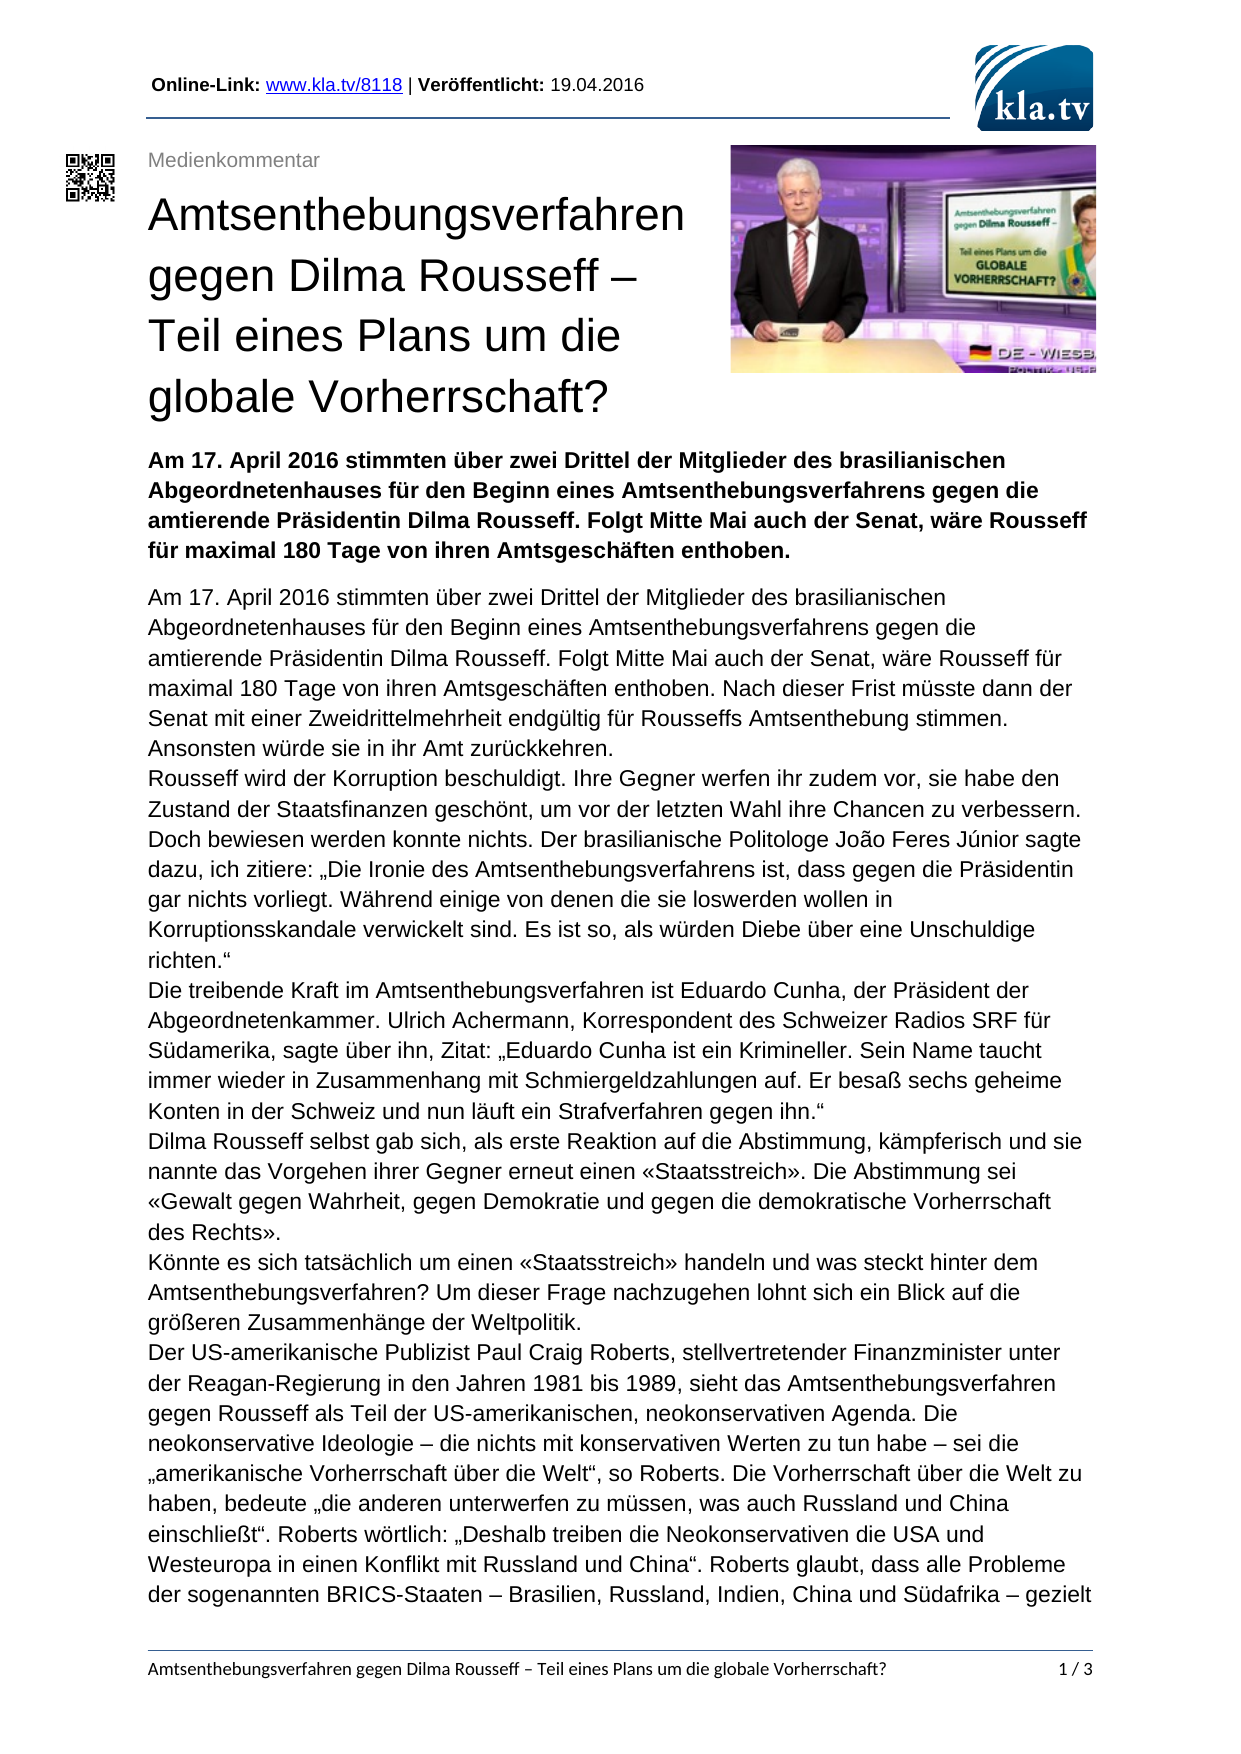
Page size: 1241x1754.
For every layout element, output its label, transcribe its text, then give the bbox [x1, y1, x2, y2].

text Am 17. April 2016 stimmten über zwei Drittel der Mitglieder des brasilianischen Abgeordnetenhauses für den Beginn eines Amtsenthebungsverfahrens gegen die amtierende Präsidentin Dilma Rousseff. Folgt Mitte Mai auch der Senat, wäre Rousseff für maximal 180 Tage von ihren Amtsgeschäften enthoben. [148, 447, 1093, 564]
text Amtsenthebungsverfahren gegen Dilma Rousseff – Teil eines Plans um die globale Vorherrschaft? [148, 188, 1093, 422]
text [148, 584, 1093, 1607]
text Medienkommentar [148, 148, 1093, 172]
